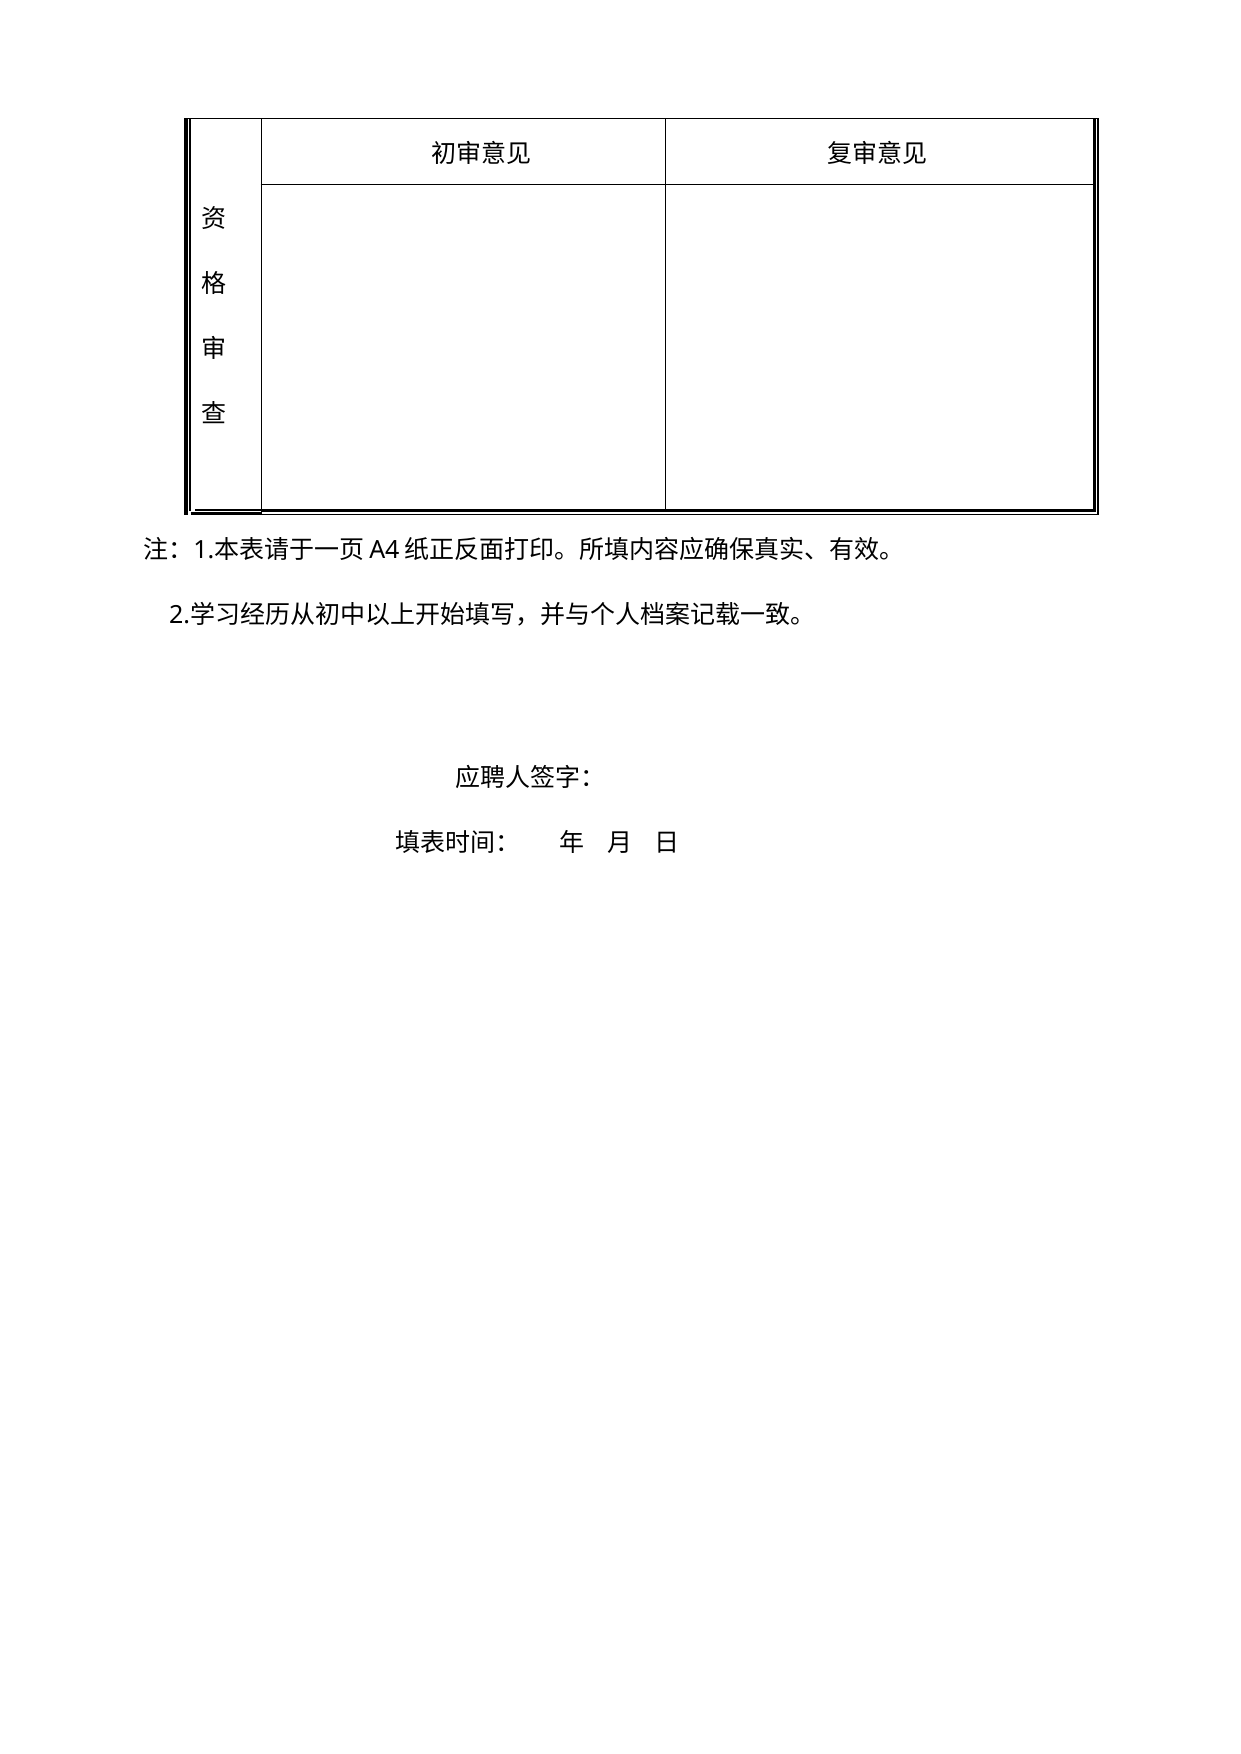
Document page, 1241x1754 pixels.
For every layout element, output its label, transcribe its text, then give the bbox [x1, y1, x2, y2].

table_cell 初审意见 [262, 119, 665, 184]
table_cell [262, 185, 665, 509]
text 2.学习经历从初中以上开始填写，并与个人档案记载一致。 [143, 580, 1088, 645]
text 填表时间： 年 月 日 [187, 808, 1044, 873]
text 注：1.本表请于一页A4纸正反面打印。所填内容应确保真实、有效。 [143, 515, 1088, 580]
text 应聘人签字： [201, 743, 1088, 808]
table_cell 复审意见 [666, 119, 1093, 184]
table_cell [666, 185, 1093, 509]
table_cell 资 格 审 查 [191, 119, 261, 509]
